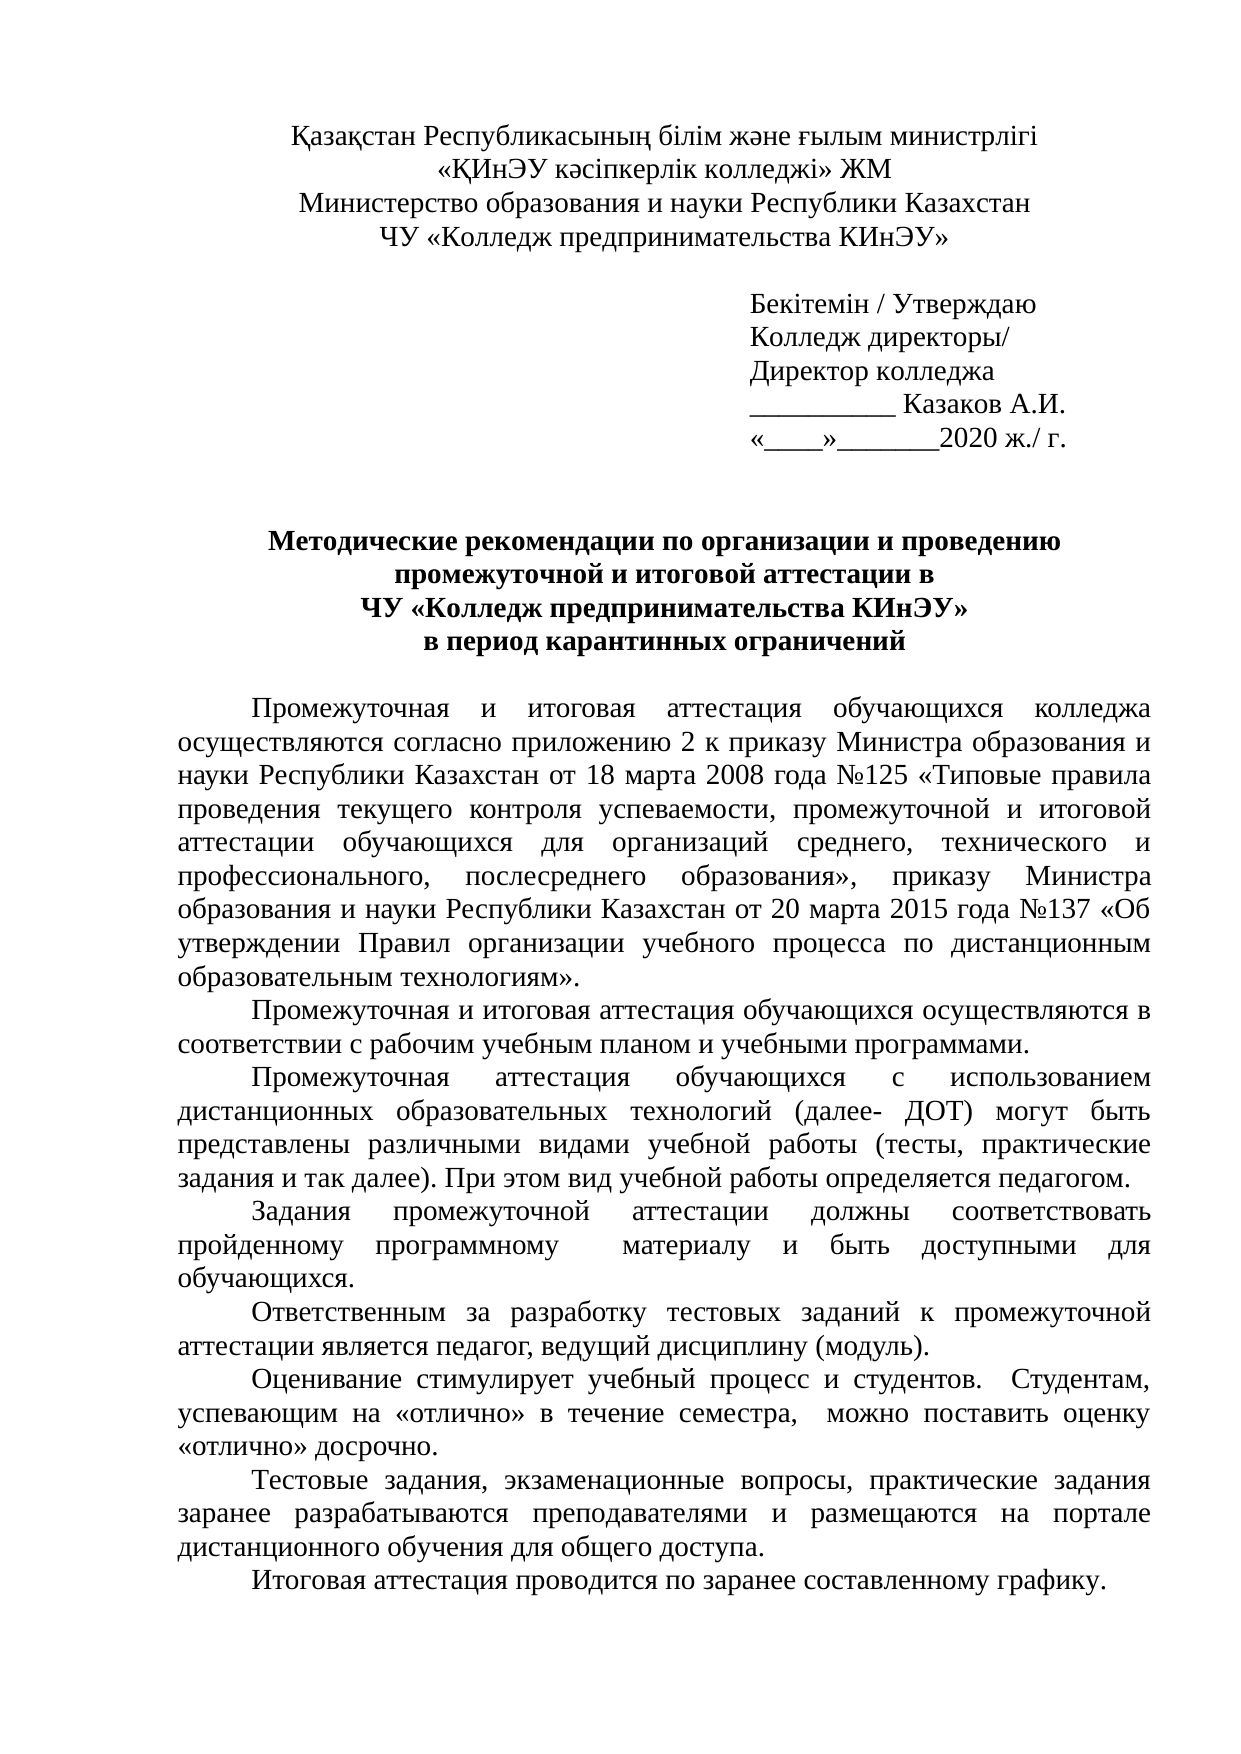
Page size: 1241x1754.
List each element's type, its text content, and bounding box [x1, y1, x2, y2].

table_header Бекітемін / Утверждаю Колледж директоры/ Директор колледжа __________ Казаков А.И. «____»_______2020 ж./ г. [738, 286, 1163, 489]
text «ҚИнЭУ кәсіпкерлік колледжі» ЖМ [177, 152, 1152, 185]
text в период карантинных ограничений [177, 623, 1152, 657]
text Методические рекомендации по организации и проведению промежуточной и итоговой аттестации в [177, 523, 1152, 590]
text Задания промежуточной аттестации должны соответствовать пройденному программному материалу и быть доступными для обучающихся. [177, 1193, 1152, 1294]
text Промежуточная аттестация обучающихся с использованием дистанционных образовательных технологий (далее- ДОТ) могут быть представлены различными видами учебной работы (тесты, практические задания и так далее). При этом вид учебной работы определяется педагогом. [177, 1059, 1152, 1193]
text Қазақстан Республикасының білім және ғылым министрлігі [177, 118, 1152, 152]
text Оценивание стимулирует учебный процесс и студентов. Студентам, успевающим на «отлично» в течение семестра, можно поставить оценку «отлично» досрочно. [177, 1361, 1152, 1462]
text ЧУ «Колледж предпринимательства КИнЭУ» [177, 590, 1152, 623]
text Министерство образования и науки Республики Казахстан [177, 185, 1152, 219]
text Промежуточная и итоговая аттестация обучающихся колледжа осуществляются согласно приложению 2 к приказу Министра образования и науки Республики Казахстан от 18 марта 2008 года №125 «Типовые правила проведения текущего контроля успеваемости, промежуточной и итоговой аттестации обучающихся для организаций среднего, технического и профессионального, послесреднего образования», приказу Министра образования и науки Республики Казахстан от 20 марта 2015 года №137 «Об утверждении Правил организации учебного процесса по дистанционным образовательным технологиям». [177, 690, 1152, 992]
text Промежуточная и итоговая аттестация обучающихся осуществляются в соответствии с рабочим учебным планом и учебными программами. [177, 992, 1152, 1059]
text Итоговая аттестация проводится по заранее составленному графику. [177, 1562, 1152, 1596]
text Тестовые задания, экзаменационные вопросы, практические задания заранее разрабатываются преподавателями и размещаются на портале дистанционного обучения для общего доступа. [177, 1462, 1152, 1562]
text Ответственным за разработку тестовых заданий к промежуточной аттестации является педагог, ведущий дисциплину (модуль). [177, 1294, 1152, 1361]
text ЧУ «Колледж предпринимательства КИнЭУ» [177, 219, 1152, 252]
